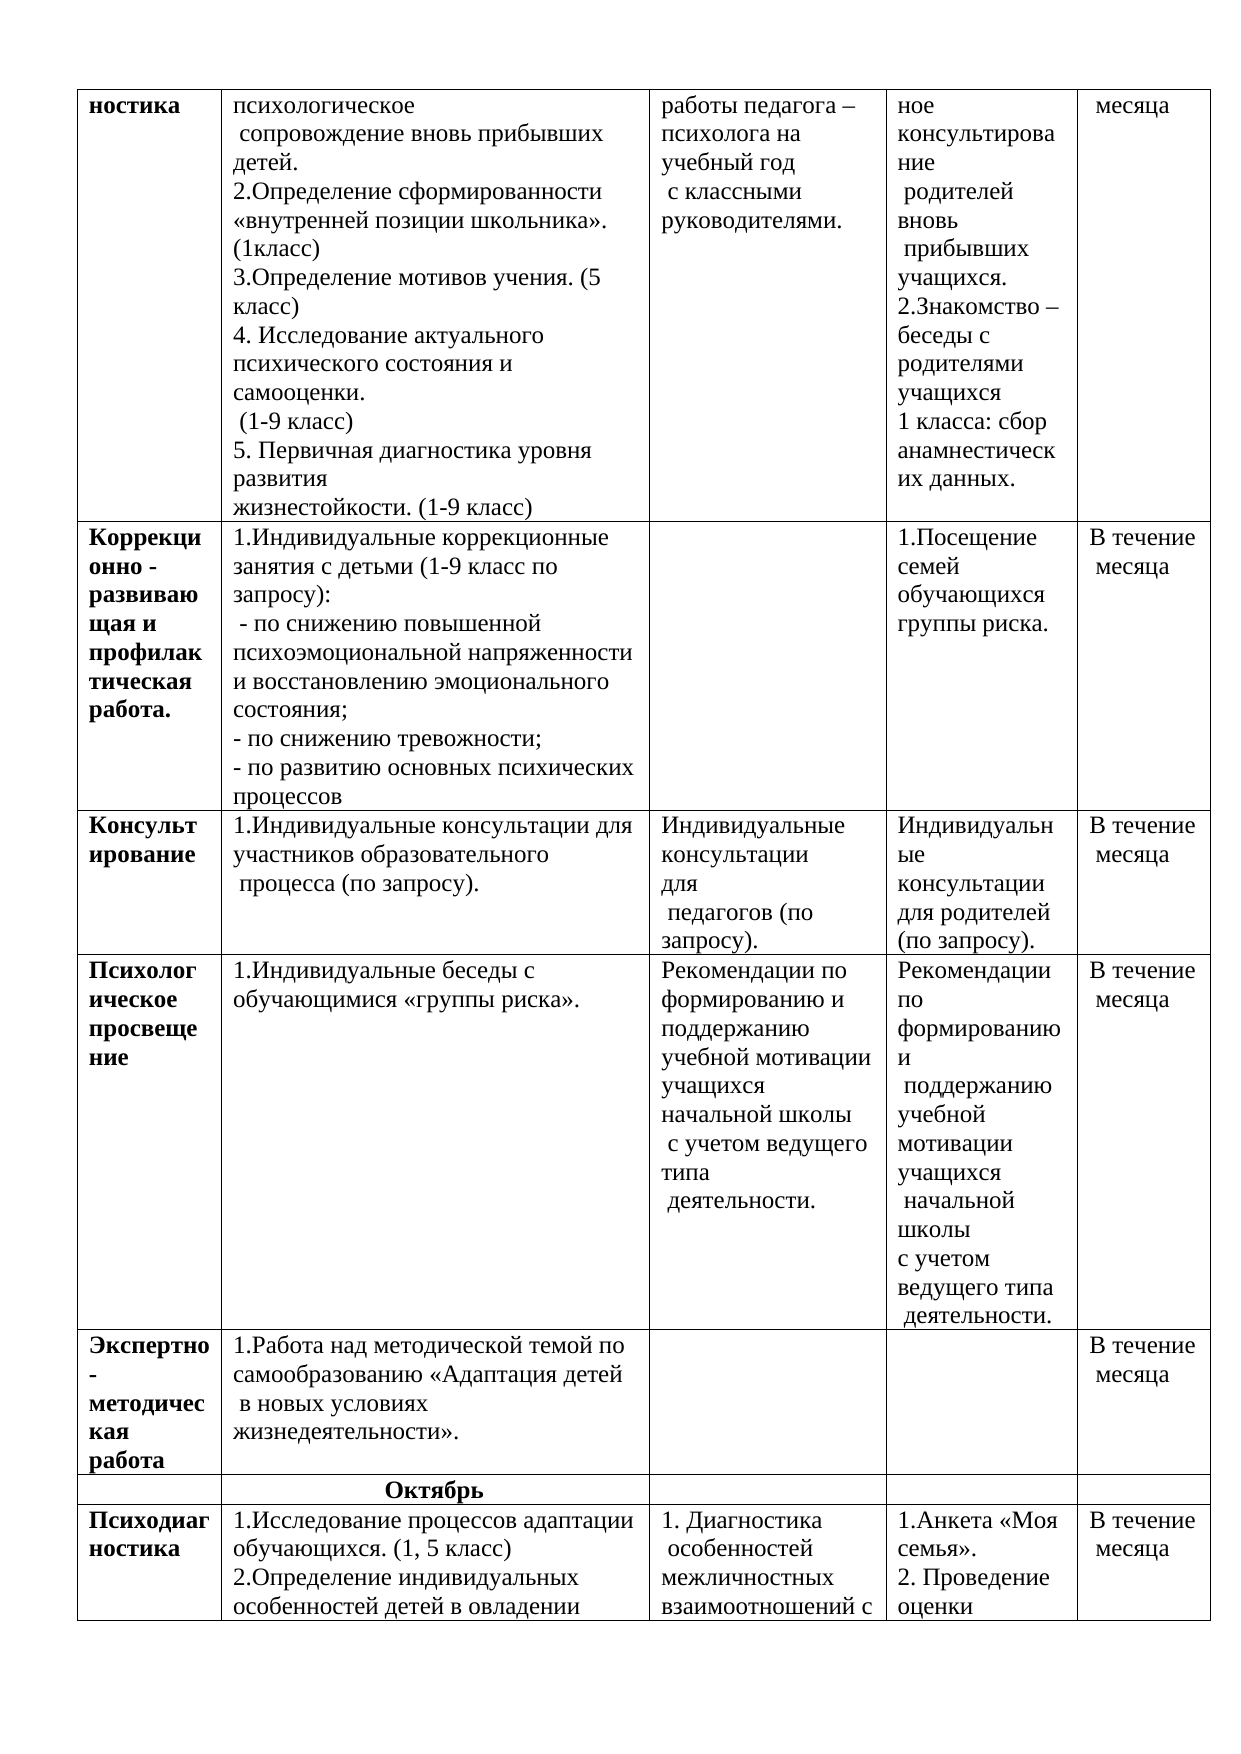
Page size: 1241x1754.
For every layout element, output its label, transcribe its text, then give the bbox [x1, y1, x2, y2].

table_cell Рекомендации по формированию и поддержанию учебной мотивации учащихся начальной школы с учетом ведущего типа деятельности. [650, 955, 886, 1329]
table_cell Психодиагностика [78, 1505, 221, 1620]
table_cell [887, 90, 1077, 521]
table_cell Консультирование [78, 811, 221, 954]
table_cell Индивидуальные консультации для родителей (по запросу). [887, 811, 1077, 954]
table_cell В течение месяца [1078, 811, 1210, 954]
table_cell [650, 522, 886, 809]
table_cell В течение месяца [1078, 955, 1210, 1329]
table_cell Рекомендации по формированию и поддержанию учебной мотивации учащихся начальной школы с учетом ведущего типа деятельности. [887, 955, 1077, 1329]
table_cell Психодиагностика [78, 90, 221, 521]
table_cell [887, 1330, 1077, 1474]
table_cell В течение месяца [1078, 90, 1210, 521]
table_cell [650, 1505, 886, 1620]
table_cell В течение месяца [1078, 1505, 1210, 1620]
table_cell [650, 1330, 886, 1474]
table_cell Психологическое просвещение [78, 955, 221, 1329]
table_cell Октябрь [222, 1475, 649, 1504]
table_cell [78, 1475, 221, 1504]
table_cell 1.Индивидуальные коррекционные занятия с детьми (1-9 класс по запросу): - по снижению повышенной психоэмоциональной напряженности и восстановлению эмоционального состояния; - по снижению тревожности; - по развитию основных психических процессов [222, 522, 649, 809]
table_cell Экспертно- методическая работа [78, 1330, 221, 1474]
table_cell [887, 1475, 1077, 1504]
table_cell 1.Работа над методической темой по самообразованию «Адаптация детей в новых условиях жизнедеятельности». [222, 1330, 649, 1474]
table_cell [887, 1505, 1077, 1620]
table_cell Индивидуальные консультации для педагогов (по запросу). [650, 811, 886, 954]
table_cell 1.Индивидуальные беседы с обучающимися «группы риска». [222, 955, 649, 1329]
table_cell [222, 90, 649, 521]
table_cell В течение месяца [1078, 1330, 1210, 1474]
table_cell 1.Посещение семей обучающихся группы риска. [887, 522, 1077, 809]
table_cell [222, 1505, 649, 1620]
table_cell [1078, 1475, 1210, 1504]
table_cell 1.Индивидуальные консультации для участников образовательного процесса (по запросу). [222, 811, 649, 954]
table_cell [650, 90, 886, 521]
table_cell [650, 1475, 886, 1504]
table_cell Коррекционно -развивающая и профилактическая работа. [78, 522, 221, 809]
table_cell В течение месяца [1078, 522, 1210, 809]
